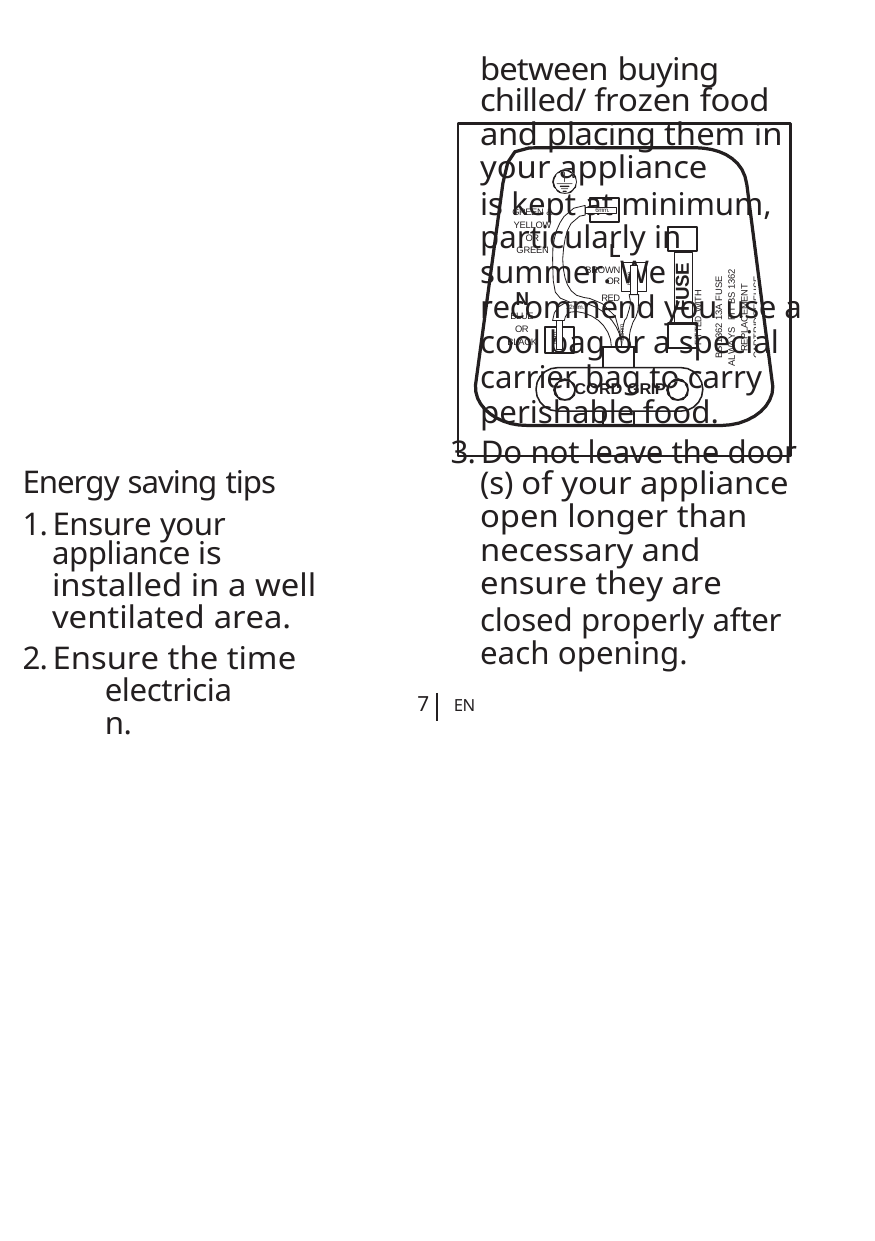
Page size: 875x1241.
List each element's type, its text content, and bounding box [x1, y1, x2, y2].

picture [553, 378, 576, 401]
text closed properly after each opening. [480, 604, 812, 674]
list Ensure the time between buying chilled/ frozen food and placing them in your appliance [22, 643, 352, 676]
text is kept at minimum, particularly in summer. We recommend you use a cool bag or a special carrier bag to carry perishable food. [480, 187, 789, 432]
picture [552, 169, 577, 194]
text 7 EN [417, 689, 870, 717]
list Ensure the time between buying chilled/ frozen food and placing them in your appliance [450, 54, 798, 187]
subtitle Energy saving tips [22, 458, 424, 502]
text electrician. [104, 676, 251, 741]
list Ensure your appliance is installed in a well ventilated area. [22, 510, 324, 638]
list Do not leave the door (s) of your appliance open longer than necessary and ensure they are [450, 437, 800, 604]
picture [666, 378, 689, 401]
